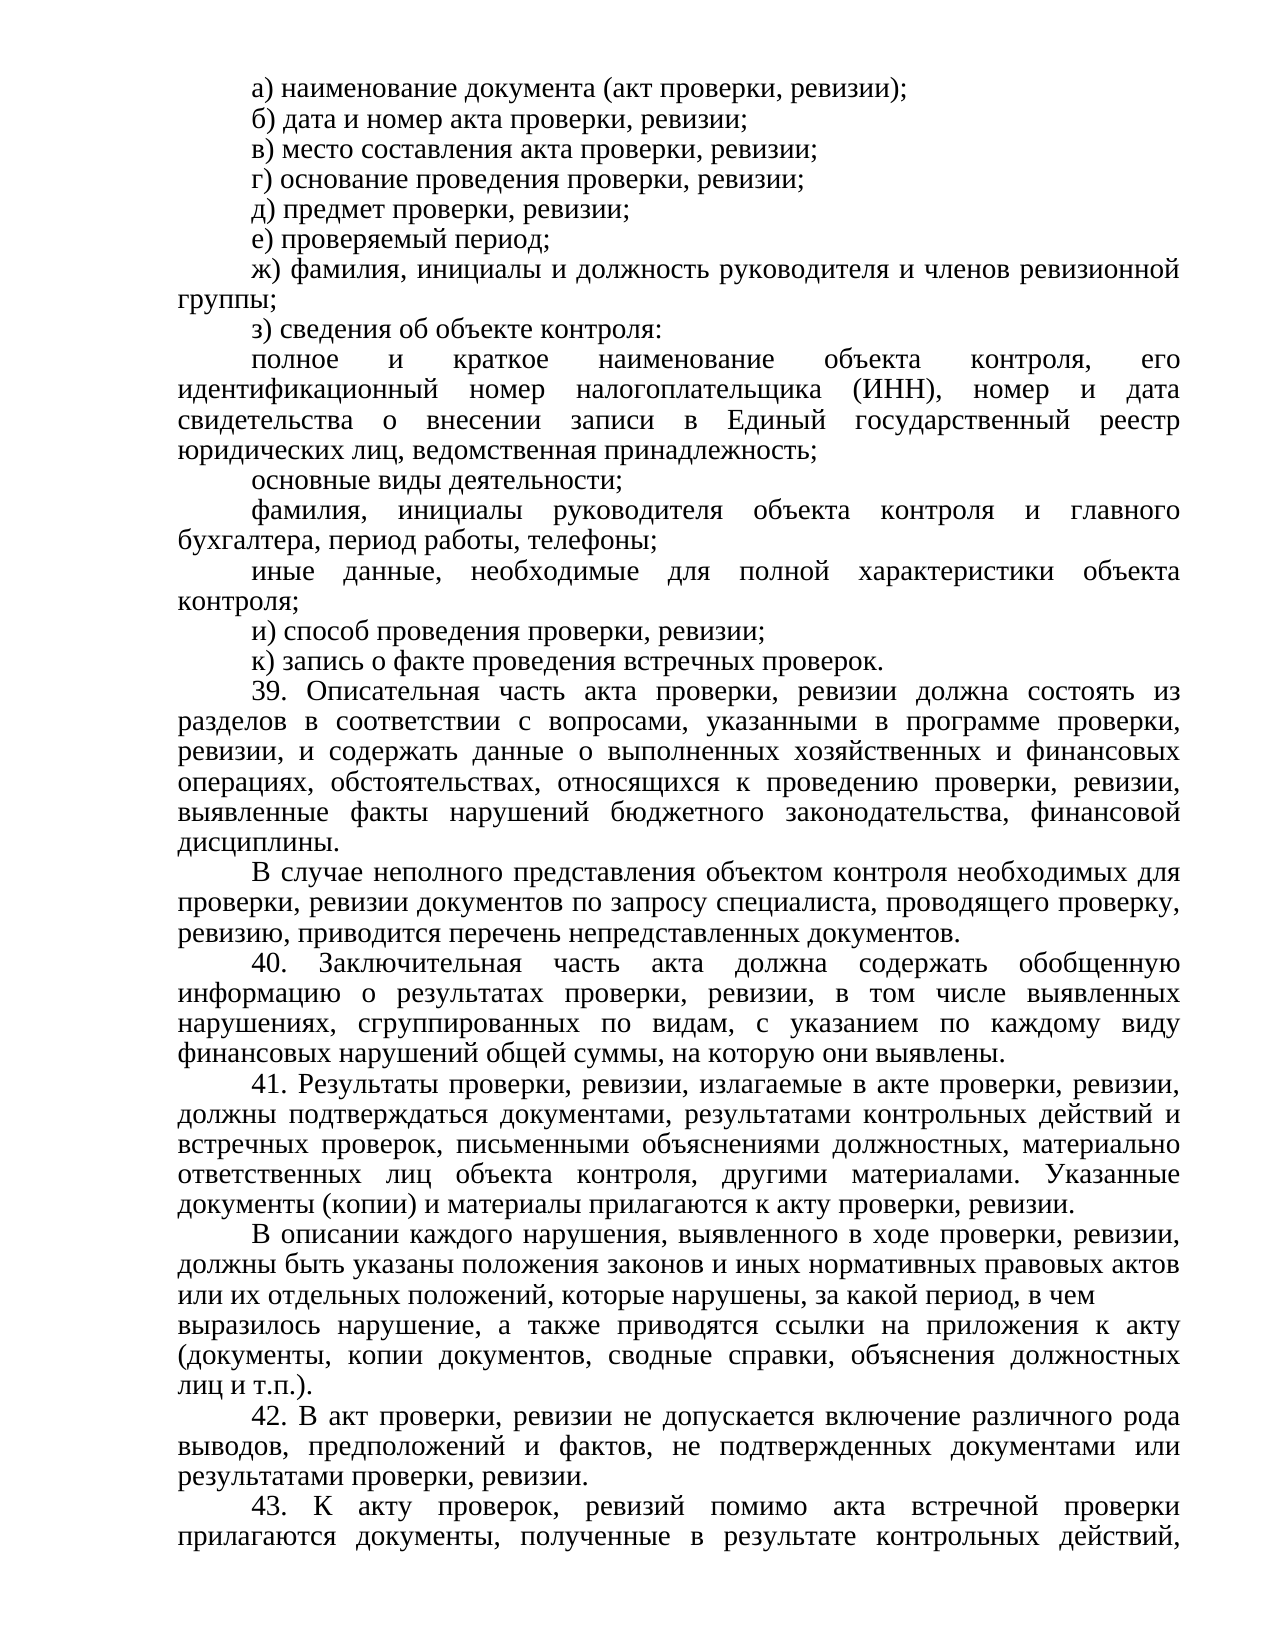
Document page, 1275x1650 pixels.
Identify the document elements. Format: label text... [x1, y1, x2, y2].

text основные виды деятельности; [177, 466, 1181, 496]
text иные данные, необходимые для полной характеристики объекта контроля; [177, 556, 1181, 616]
text к) запись о факте проведения встречных проверок. [177, 646, 1181, 677]
text 42. В акт проверки, ревизии не допускается включение различного рода выводов, предположений и фактов, не подтвержденных документами или результатами проверки, ревизии. [177, 1401, 1181, 1491]
text и) способ проведения проверки, ревизии; [177, 616, 1181, 646]
text в) место составления акта проверки, ревизии; [177, 134, 1181, 164]
text ж) фамилия, инициалы и должность руководителя и членов ревизионной группы; [177, 254, 1181, 315]
text выразилось нарушение, а также приводятся ссылки на приложения к акту (документы, копии документов, сводные справки, объяснения должностных лиц и т.п.). [177, 1310, 1181, 1401]
text б) дата и номер акта проверки, ревизии; [177, 104, 1181, 134]
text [177, 1491, 1181, 1552]
text д) предмет проверки, ревизии; [177, 194, 1181, 224]
text В случае неполного представления объектом контроля необходимых для проверки, ревизии документов по запросу специалиста, проводящего проверку, ревизию, приводится перечень непредставленных документов. [177, 858, 1181, 948]
text з) сведения об объекте контроля: [177, 315, 1181, 345]
text а) наименование документа (акт проверки, ревизии); [177, 74, 1181, 104]
text фамилия, инициалы руководителя объекта контроля и главного бухгалтера, период работы, телефоны; [177, 496, 1181, 556]
text 39. Описательная часть акта проверки, ревизии должна состоять из разделов в соответствии с вопросами, указанными в программе проверки, ревизии, и содержать данные о выполненных хозяйственных и финансовых операциях, обстоятельствах, относящихся к проведению проверки, ревизии, выявленные факты нарушений бюджетного законодательства, финансовой дисциплины. [177, 677, 1181, 858]
text 40. Заключительная часть акта должна содержать обобщенную информацию о результатах проверки, ревизии, в том числе выявленных нарушениях, сгруппированных по видам, с указанием по каждому виду финансовых нарушений общей суммы, на которую они выявлены. [177, 948, 1181, 1069]
text 41. Результаты проверки, ревизии, излагаемые в акте проверки, ревизии, должны подтверждаться документами, результатами контрольных действий и встречных проверок, письменными объяснениями должностных, материально ответственных лиц объекта контроля, другими материалами. Указанные документы (копии) и материалы прилагаются к акту проверки, ревизии. [177, 1069, 1181, 1220]
text В описании каждого нарушения, выявленного в ходе проверки, ревизии, должны быть указаны положения законов и иных нормативных правовых актов или их отдельных положений, которые нарушены, за какой период, в чем [177, 1220, 1181, 1310]
text полное и краткое наименование объекта контроля, его идентификационный номер налогоплательщика (ИНН), номер и дата свидетельства о внесении записи в Единый государственный реестр юридических лиц, ведомственная принадлежность; [177, 345, 1181, 466]
text г) основание проведения проверки, ревизии; [177, 164, 1181, 194]
text е) проверяемый период; [177, 224, 1181, 254]
